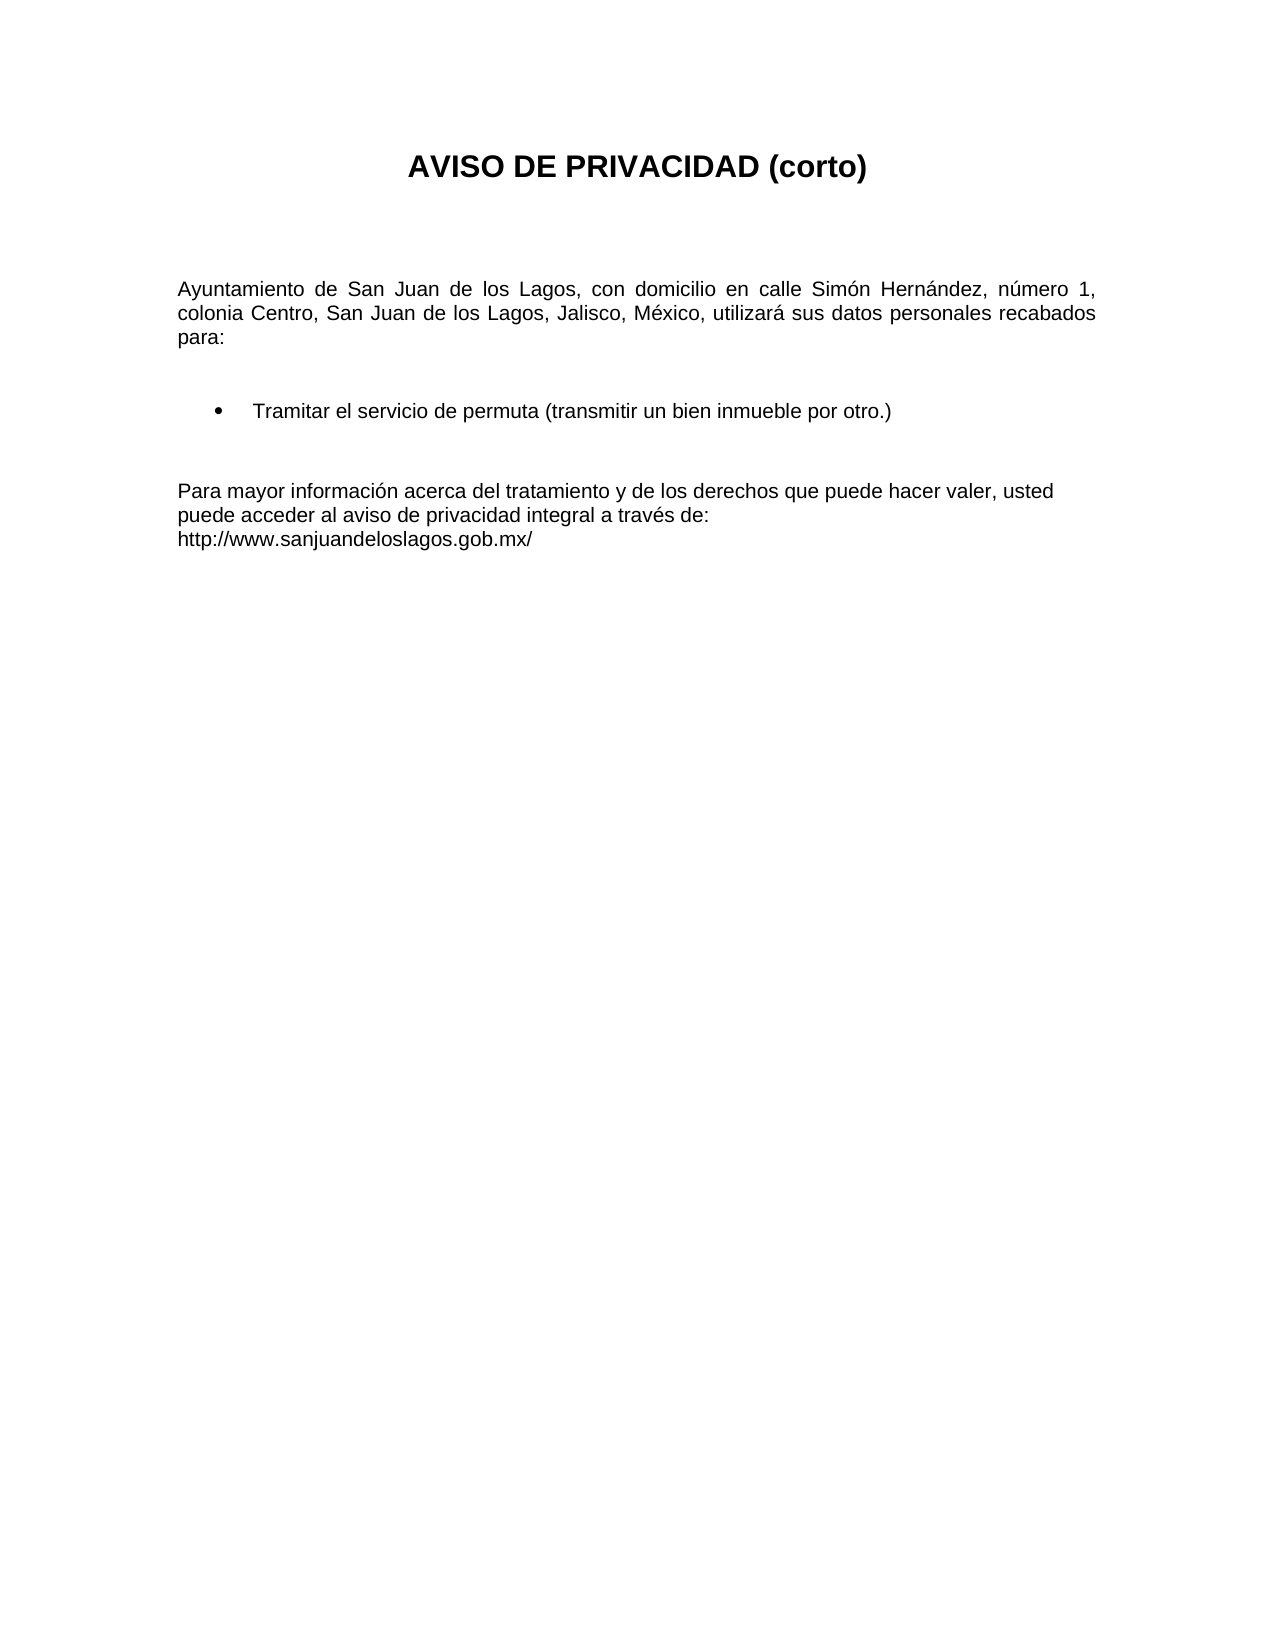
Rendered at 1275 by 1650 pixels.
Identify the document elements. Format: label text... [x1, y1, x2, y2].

text Para mayor información acerca del tratamiento y de los derechos que puede hacer valer, usted puede acceder al aviso de privacidad integral a través de: [177, 479, 1098, 527]
text AVISO DE PRIVACIDAD (corto) [177, 148, 1098, 183]
table_header Tramitar el servicio de permuta (transmitir un bien inmueble por otro.) [177, 397, 1098, 455]
text Ayuntamiento de San Juan de los Lagos, con domicilio en calle Simón Hernández, número 1, colonia Centro, San Juan de los Lagos, Jalisco, México, utilizará sus datos personales recabados para: [177, 277, 1098, 349]
text http://www.sanjuandeloslagos.gob.mx/ [177, 527, 1098, 551]
